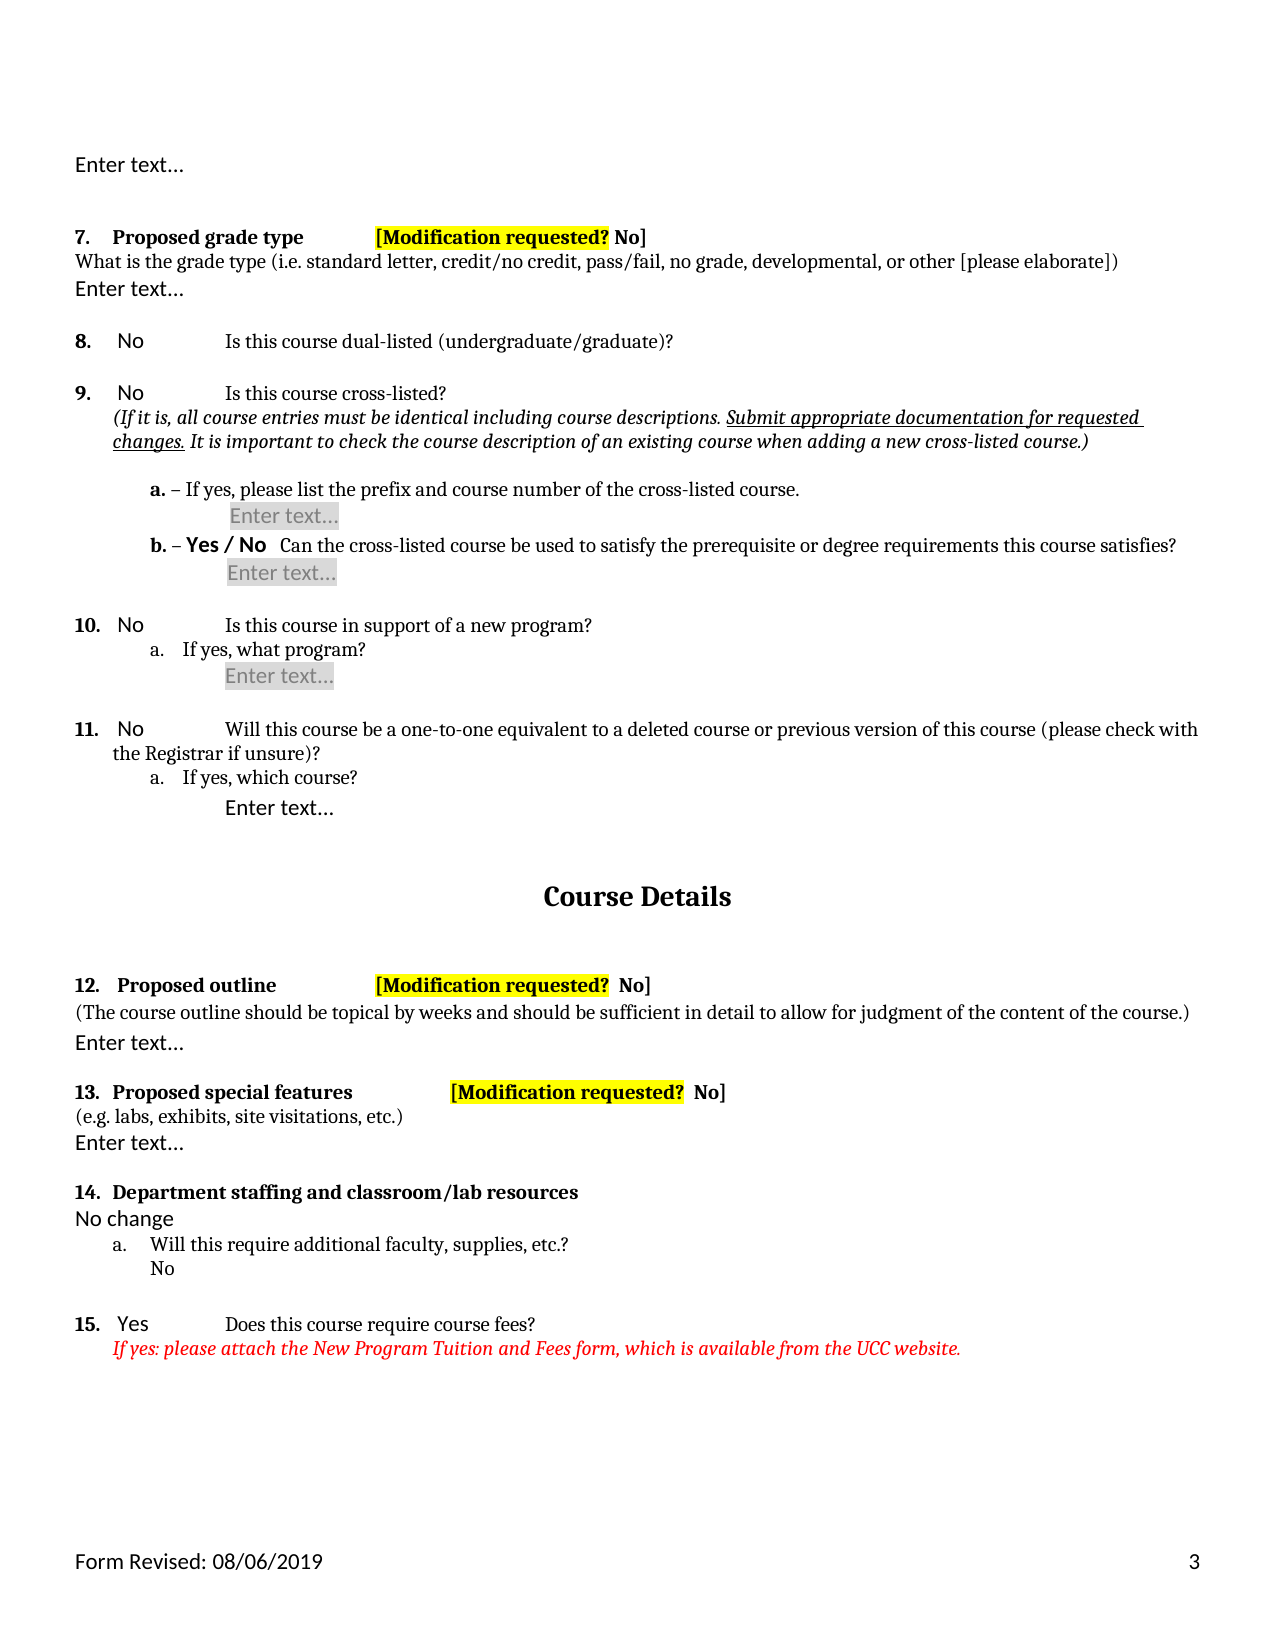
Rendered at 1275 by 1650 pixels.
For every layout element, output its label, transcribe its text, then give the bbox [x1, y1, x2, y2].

text If yes: please attach the New Program Tuition and Fees form, which is available from the UCC website. [75, 1337, 1200, 1361]
list Proposed outline [Modification requested? No] [75, 973, 1200, 997]
text Course Details [75, 881, 1200, 914]
list a. – If yes, please list the prefix and course number of the cross-listed course. [150, 478, 1200, 502]
text (If it is, all course entries must be identical including course descriptions. Submit appropriate documentation for requested changes. It is important to check the course description of an existing course when adding a new cross-listed course.) [112, 406, 1200, 454]
text a. If yes, which course? [150, 766, 1200, 789]
list Proposed special features [Modification requested? No] [684, 1080, 1200, 1104]
text (e.g. labs, exhibits, site visitations, etc.) [75, 1104, 1200, 1128]
list Proposed grade type [Modification requested? No] [75, 226, 375, 250]
list Will this course be a one-to-one equivalent to a deleted course or previous version of this course (please check with the Registrar if unsure)? [75, 714, 1200, 766]
list b. – Can the cross-listed course be used to satisfy the prerequisite or degree requirements this course satisfies? [112, 530, 1200, 558]
list Does this course require course fees? [75, 1309, 1200, 1337]
list Is this course in support of a new program? [75, 610, 1200, 638]
list Proposed grade type [Modification requested? No] [609, 226, 1200, 250]
list Department staffing and classroom/lab resources [75, 1180, 1200, 1204]
text What is the grade type (i.e. standard letter, credit/no credit, pass/fail, no grade, developmental, or other [please elaborate]) [75, 250, 1200, 274]
text (The course outline should be topical by weeks and should be sufficient in detail to allow for judgment of the content of the course.) [75, 1001, 1200, 1025]
list Proposed special features [Modification requested? No] [75, 1080, 450, 1104]
list Is this course dual-listed (undergraduate/graduate)? [75, 326, 1200, 354]
list Will this require additional faculty, supplies, etc.? [112, 1232, 1200, 1256]
list Is this course cross-listed? [75, 378, 1200, 406]
text a. If yes, what program? [150, 638, 1200, 662]
